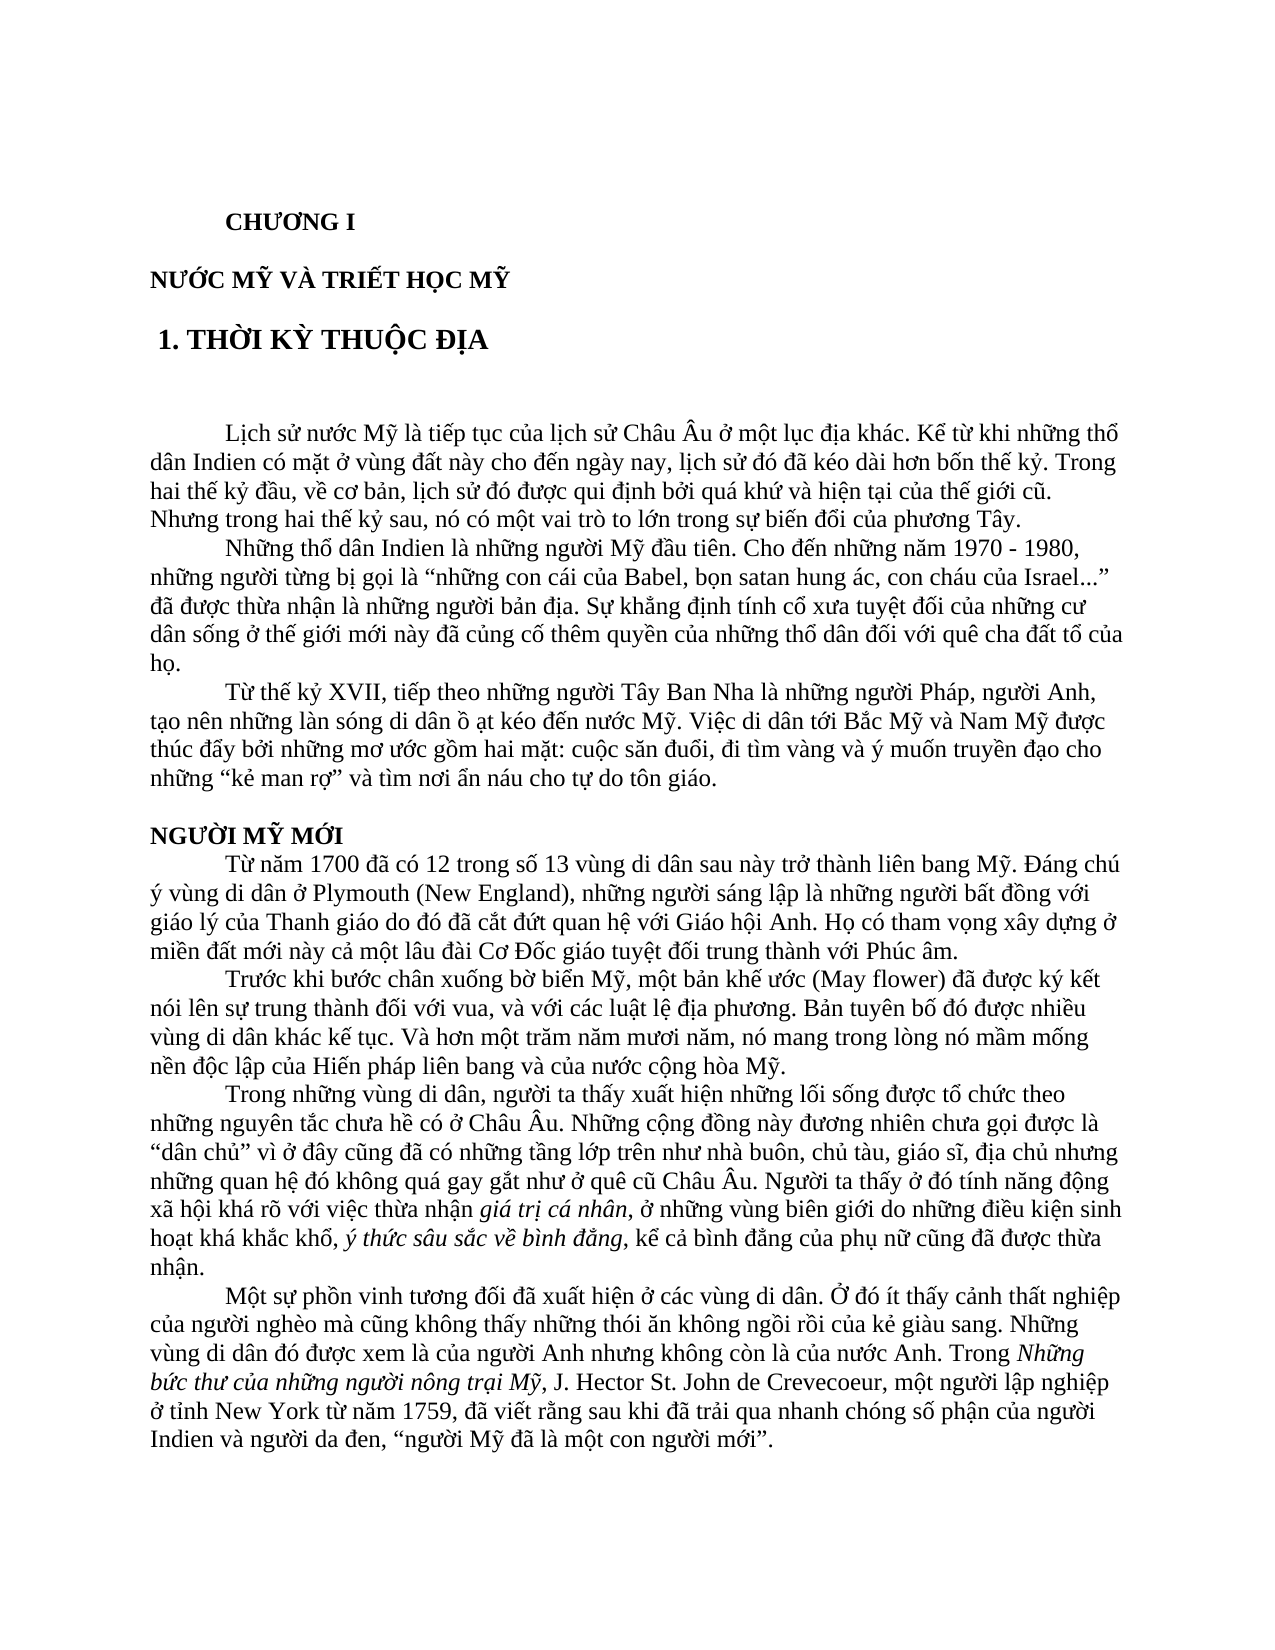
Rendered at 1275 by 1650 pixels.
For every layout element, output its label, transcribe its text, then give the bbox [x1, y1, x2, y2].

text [150, 1281, 1125, 1482]
text Trước khi bước chân xuống bờ biển Mỹ, một bản khế ước (May flower) đã được ký kết nói lên sự trung thành đối với vua, và với các luật lệ địa phương. Bản tuyên bố đó được nhiều vùng di dân khác kế tục. Và hơn một trăm năm mươi năm, nó mang trong lòng nó mầm mống nền độc lập của Hiến pháp liên bang và của nước cộng hòa Mỹ. [150, 964, 1125, 1079]
text Trong những vùng di dân, người ta thấy xuất hiện những lối sống được tổ chức theo những nguyên tắc chưa hề có ở Châu Âu. Những cộng đồng này đương nhiên chưa gọi được là “dân chủ” vì ở đây cũng đã có những tầng lớp trên như nhà buôn, chủ tàu, giáo sĩ, địa chủ nhưng những quan hệ đó không quá gay gắt như ở quê cũ Châu Âu. Người ta thấy ở đó tính năng động xã hội khá rõ với việc thừa nhận giá trị cá nhân, ở những vùng biên giới do những điều kiện sinh hoạt khá khắc khổ, ý thức sâu sắc về bình đẳng, kể cả bình đẳng của phụ nữ cũng đã được thừa nhận. [150, 1079, 1125, 1281]
text CHƯƠNG I NƯỚC MỸ VÀ TRIẾT HỌC MỸ [150, 207, 1125, 294]
text Những thổ dân Indien là những người Mỹ đầu tiên. Cho đến những năm 1970 - 1980, những người từng bị gọi là “những con cái của Babel, bọn satan hung ác, con cháu của Israel...” đã được thừa nhận là những người bản địa. Sự khẳng định tính cổ xưa tuyệt đối của những cư dân sống ở thế giới mới này đã củng cố thêm quyền của những thổ dân đối với quê cha đất tổ của họ. [150, 533, 1125, 677]
subtitle 1. THỜI KỲ THUỘC ĐỊA [150, 322, 1125, 356]
text Từ thế kỷ XVII, tiếp theo những người Tây Ban Nha là những người Pháp, người Anh, tạo nên những làn sóng di dân ồ ạt kéo đến nước Mỹ. Việc di dân tới Bắc Mỹ và Nam Mỹ được thúc đẩy bởi những mơ ước gồm hai mặt: cuộc săn đuổi, đi tìm vàng và ý muốn truyền đạo cho những “kẻ man rợ” và tìm nơi ẩn náu cho tự do tôn giáo. NGƯỜI MỸ MỚI [150, 677, 1125, 849]
text Lịch sử nước Mỹ là tiếp tục của lịch sử Châu Âu ở một lục địa khác. Kể từ khi những thổ dân Indien có mặt ở vùng đất này cho đến ngày nay, lịch sử đó đã kéo dài hơn bốn thế kỷ. Trong hai thế kỷ đầu, về cơ bản, lịch sử đó được qui định bởi quá khứ và hiện tại của thế giới cũ. Nhưng trong hai thế kỷ sau, nó có một vai trò to lớn trong sự biến đổi của phương Tây. [150, 418, 1125, 533]
text Từ năm 1700 đã có 12 trong số 13 vùng di dân sau này trở thành liên bang Mỹ. Đáng chú ý vùng di dân ở Plymouth (New England), những người sáng lập là những người bất đồng với giáo lý của Thanh giáo do đó đã cắt đứt quan hệ với Giáo hội Anh. Họ có tham vọng xây dựng ở miền đất mới này cả một lâu đài Cơ Đốc giáo tuyệt đối trung thành với Phúc âm. [150, 849, 1125, 964]
